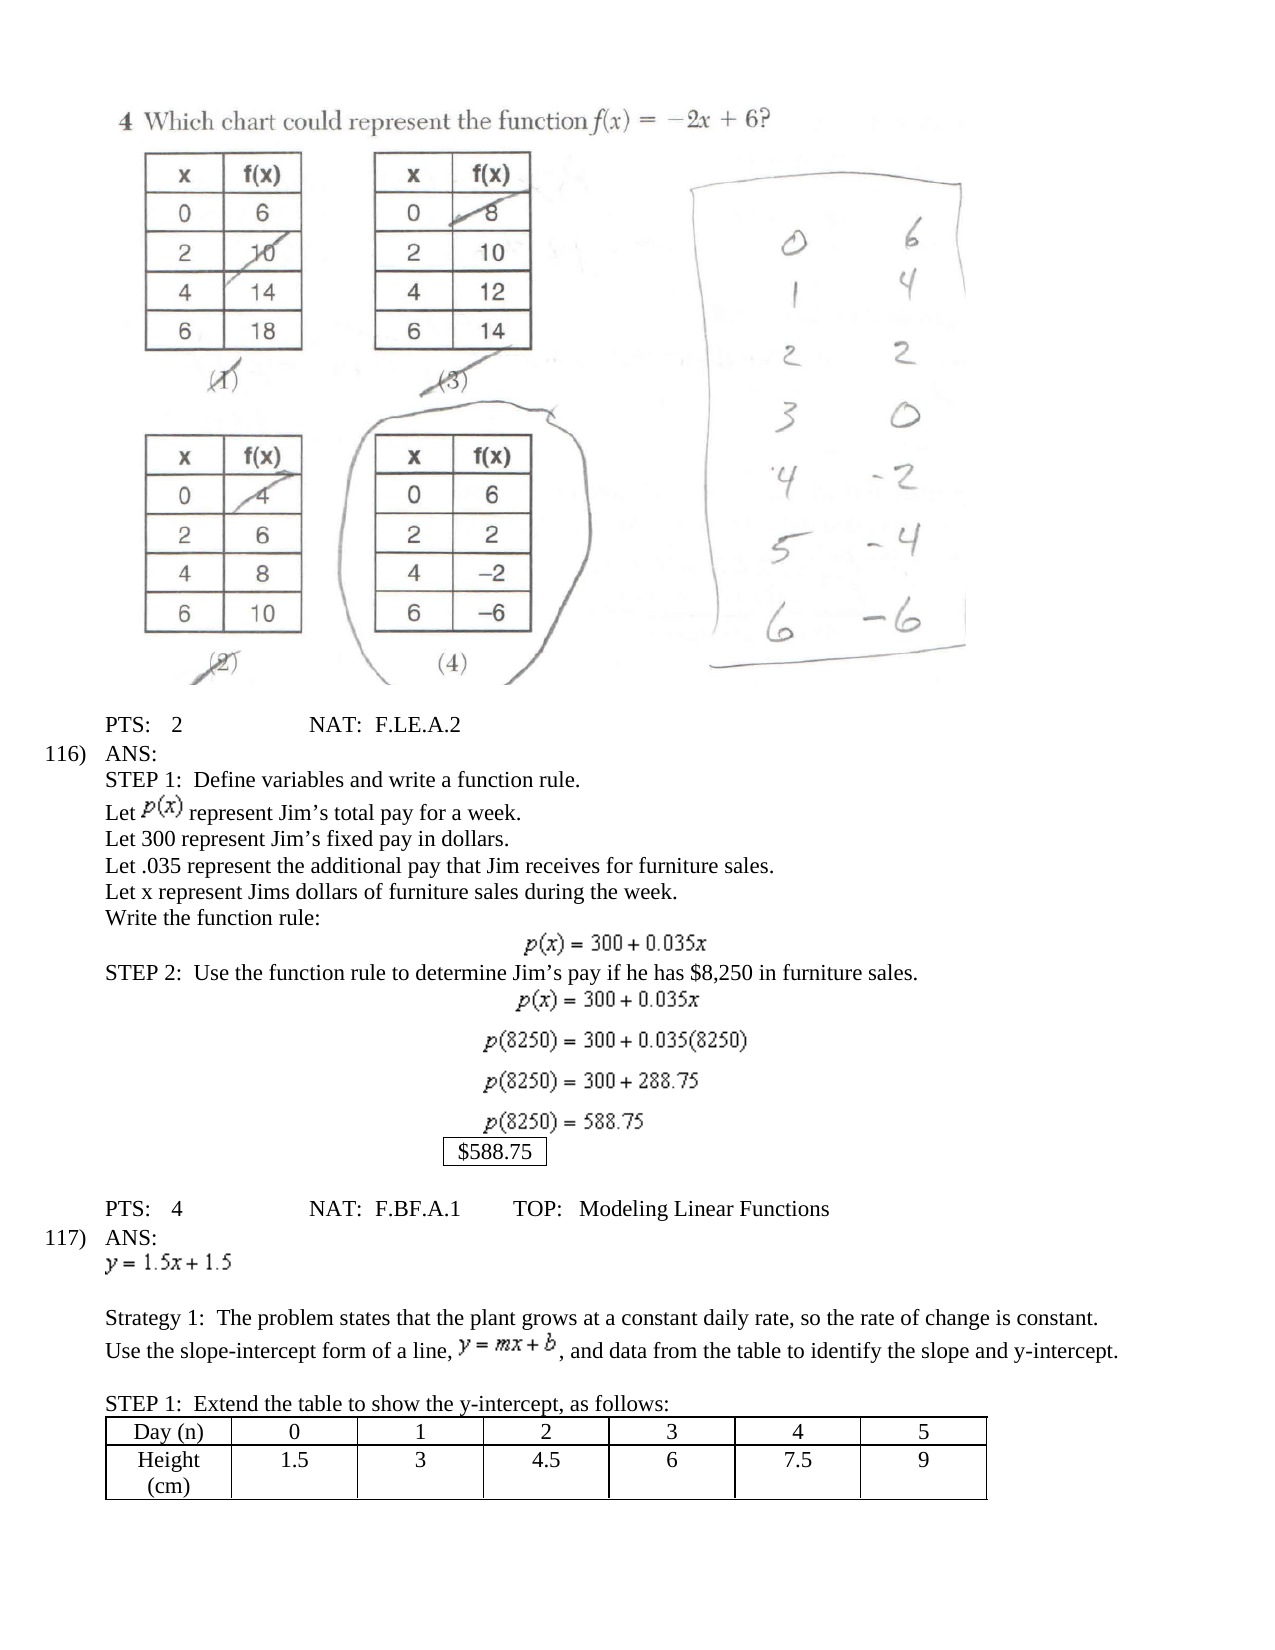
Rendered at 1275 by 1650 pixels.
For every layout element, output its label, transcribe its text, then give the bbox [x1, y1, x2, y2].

table_header $588.75 [444, 1138, 546, 1164]
picture [105, 1250, 234, 1278]
text Write the function rule: [105, 904, 1125, 931]
table_cell 9 [861, 1446, 986, 1498]
table_header Day (n) [107, 1418, 231, 1444]
table_cell 7.5 [736, 1446, 860, 1498]
text PTS: 4 NAT: F.BF.A.1 TOP: Modeling Linear Functions [105, 1195, 1125, 1221]
table_header 5 [861, 1418, 986, 1444]
text Strategy 1: The problem states that the plant grows at a constant daily rate, so the rate of change is constant. Use the slope-intercept form of a line, , and data from the table to identify the slope and y-intercept. [105, 1304, 1125, 1363]
picture [458, 1330, 559, 1359]
text STEP 2: Use the function rule to determine Jim’s pay if he has $8,250 in furniture sales. [105, 959, 1125, 985]
text Let represent Jim’s total pay for a week. [105, 793, 1125, 825]
table_header 0 [232, 1418, 357, 1444]
picture [141, 792, 184, 821]
text Let .035 represent the additional pay that Jim receives for furniture sales. [105, 852, 1125, 878]
table_header 3 [610, 1418, 734, 1444]
text 117) ANS: [39, 1224, 1125, 1250]
table_header 2 [484, 1418, 608, 1444]
table_cell 6 [610, 1446, 734, 1498]
table_cell Height (cm) [107, 1446, 231, 1498]
text Let 300 represent Jim’s fixed pay in dollars. [105, 825, 1125, 852]
table_cell 1.5 [232, 1446, 357, 1498]
table_header 4 [736, 1418, 860, 1444]
picture [105, 105, 966, 685]
table_cell 4.5 [484, 1446, 608, 1498]
table_header 1 [358, 1418, 483, 1444]
picture [523, 930, 707, 959]
text 116) ANS: [39, 740, 1125, 766]
picture [483, 985, 748, 1137]
text Let x represent Jims dollars of furniture sales during the week. [105, 878, 1125, 904]
table_cell 3 [358, 1446, 483, 1498]
text PTS: 2 NAT: F.LE.A.2 [105, 711, 1125, 737]
text STEP 1: Define variables and write a function rule. [105, 766, 1125, 793]
text STEP 1: Extend the table to show the y-intercept, as follows: [105, 1390, 1125, 1416]
